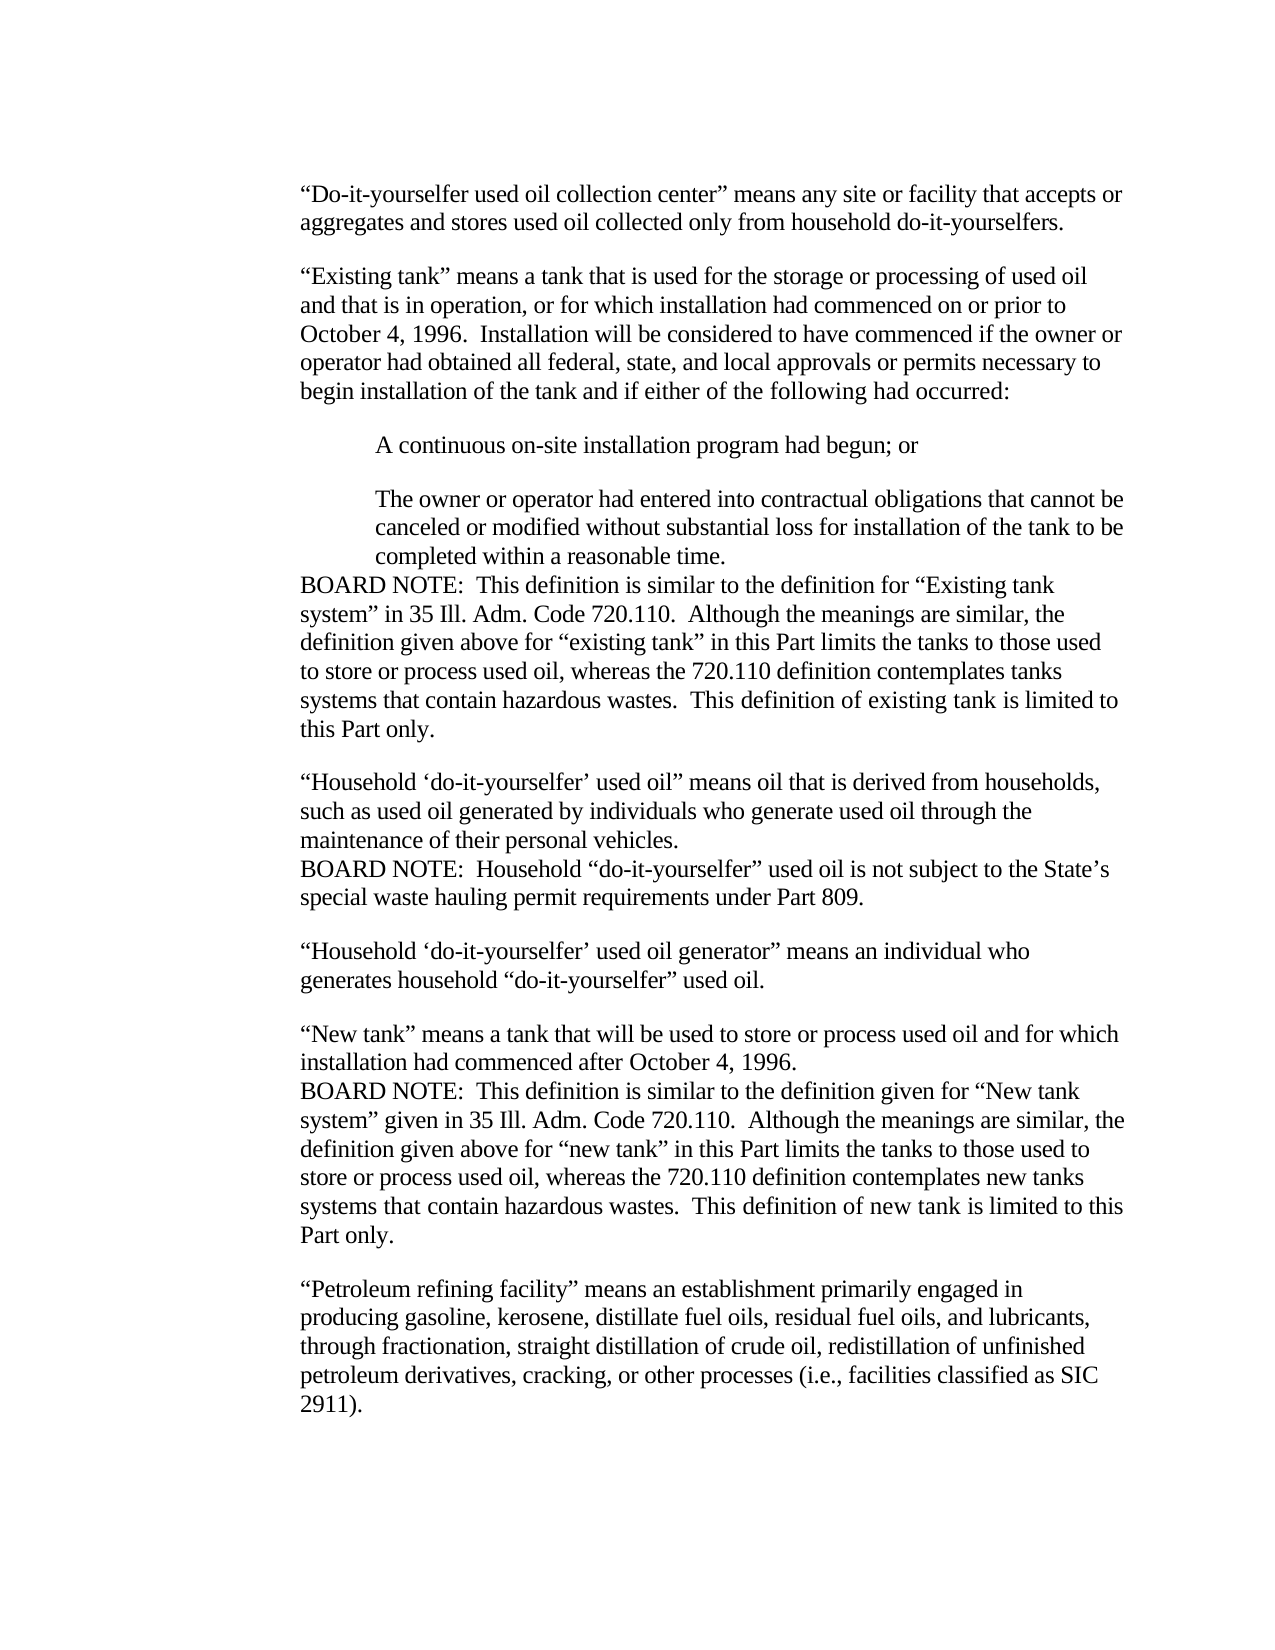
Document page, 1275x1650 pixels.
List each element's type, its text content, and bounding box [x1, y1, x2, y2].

text “Household ‘do-it-yourselfer’ used oil” means oil that is derived from households, such as used oil generated by individuals who generate used oil through the maintenance of their personal vehicles. [300, 767, 1125, 854]
text BOARD NOTE: Household “do-it-yourselfer” used oil is not subject to the State’s special waste hauling permit requirements under Part 809. [300, 854, 1125, 911]
text “Existing tank” means a tank that is used for the storage or processing of used oil and that is in operation, or for which installation had commenced on or prior to October 4, 1996. Installation will be considered to have commenced if the owner or operator had obtained all federal, state, and local approvals or permits necessary to begin installation of the tank and if either of the following had occurred: [300, 261, 1125, 405]
text The owner or operator had entered into contractual obligations that cannot be canceled or modified without substantial loss for installation of the tank to be completed within a reasonable time. [375, 484, 1125, 570]
text “Household ‘do-it-yourselfer’ used oil generator” means an individual who generates household “do-it-yourselfer” used oil. [300, 936, 1125, 994]
text “Petroleum refining facility” means an establishment primarily engaged in producing gasoline, kerosene, distillate fuel oils, residual fuel oils, and lubricants, through fractionation, straight distillation of crude oil, redistillation of unfinished petroleum derivatives, cracking, or other processes (i.e., facilities classified as SIC 2911). [300, 1274, 1125, 1417]
text A continuous on-site installation program had begun; or [375, 430, 1125, 459]
text “Do-it-yourselfer used oil collection center” means any site or facility that accepts or aggregates and stores used oil collected only from household do-it-yourselfers. [300, 179, 1125, 236]
text BOARD NOTE: This definition is similar to the definition given for “New tank system” given in 35 Ill. Adm. Code 720.110. Although the meanings are similar, the definition given above for “new tank” in this Part limits the tanks to those used to store or process used oil, whereas the 720.110 definition contemplates new tanks systems that contain hazardous wastes. This definition of new tank is limited to this Part only. [300, 1076, 1125, 1249]
text “New tank” means a tank that will be used to store or process used oil and for which installation had commenced after October 4, 1996. [300, 1019, 1125, 1076]
text BOARD NOTE: This definition is similar to the definition for “Existing tank system” in 35 Ill. Adm. Code 720.110. Although the meanings are similar, the definition given above for “existing tank” in this Part limits the tanks to those used to store or process used oil, whereas the 720.110 definition contemplates tanks systems that contain hazardous wastes. This definition of existing tank is limited to this Part only. [300, 570, 1125, 742]
